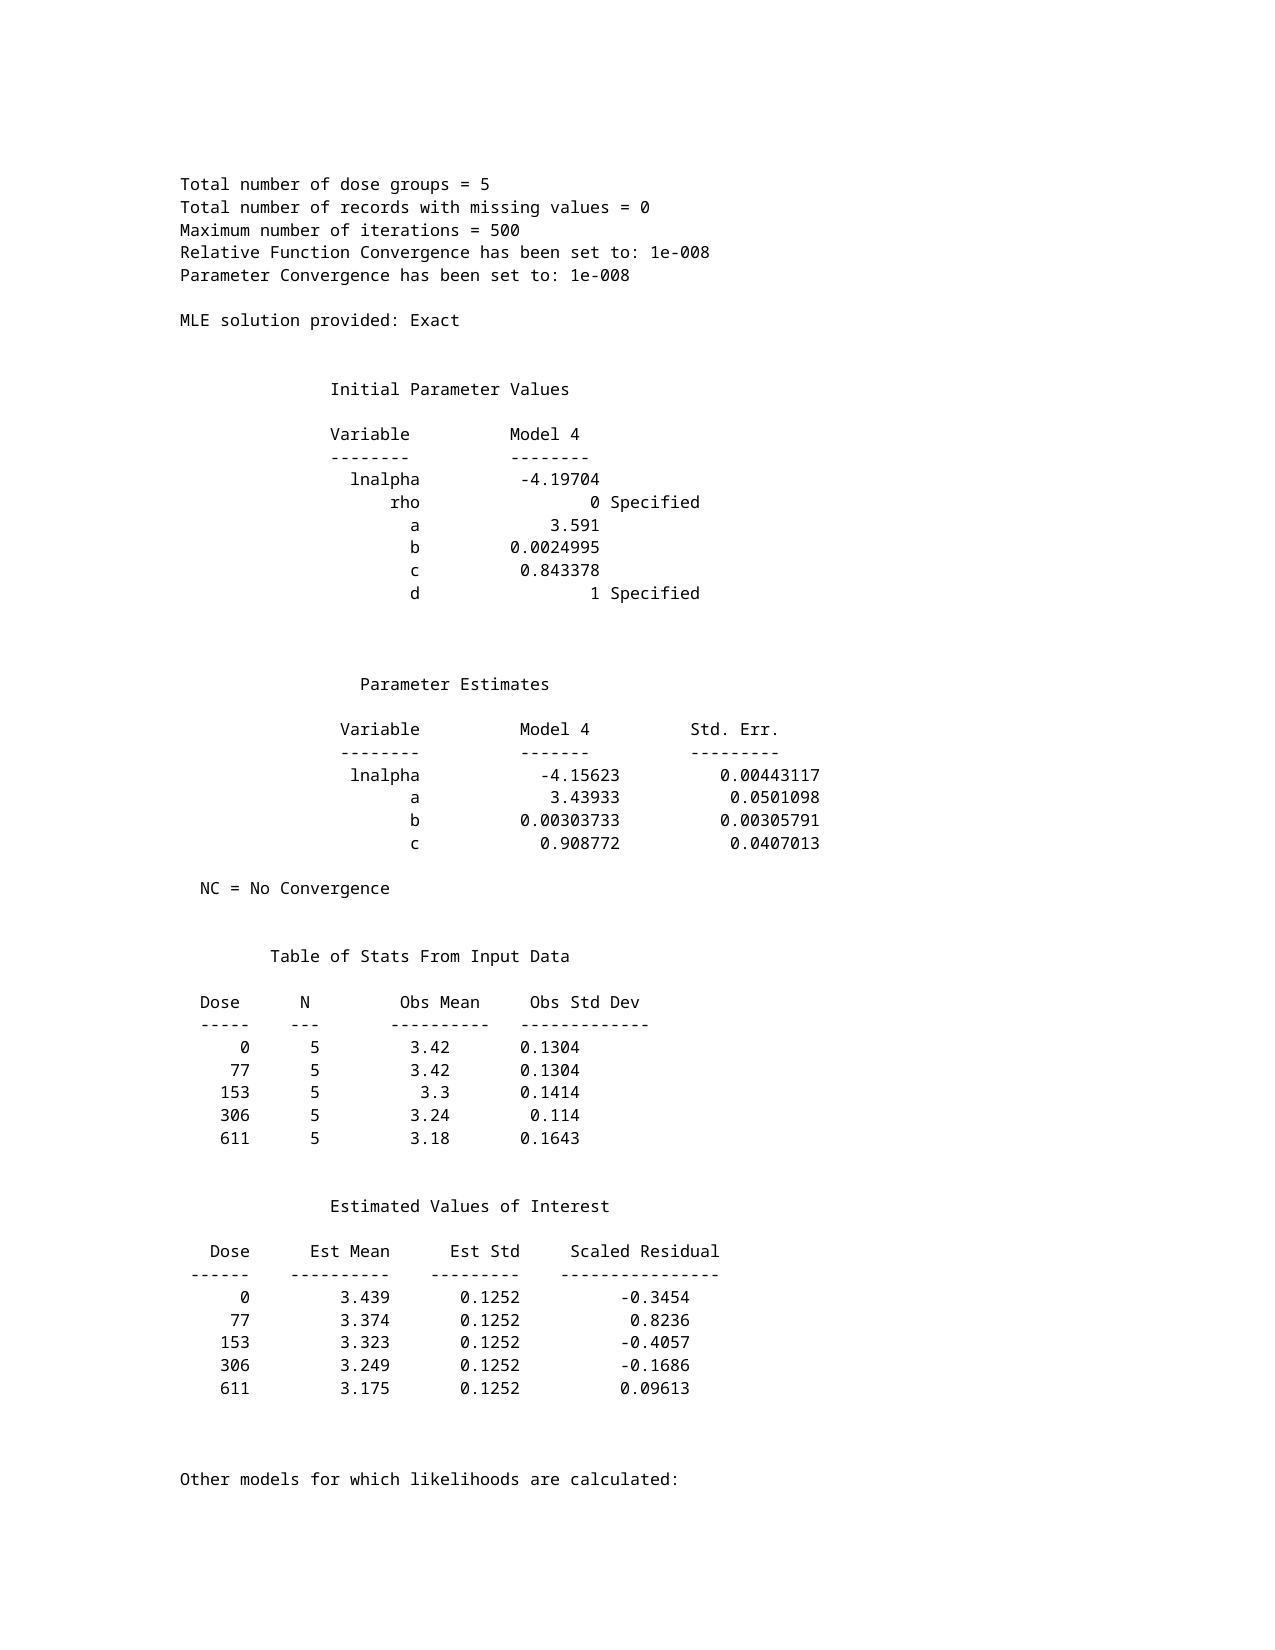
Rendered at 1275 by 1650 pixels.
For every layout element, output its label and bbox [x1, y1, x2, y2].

text [150, 150, 1125, 1490]
